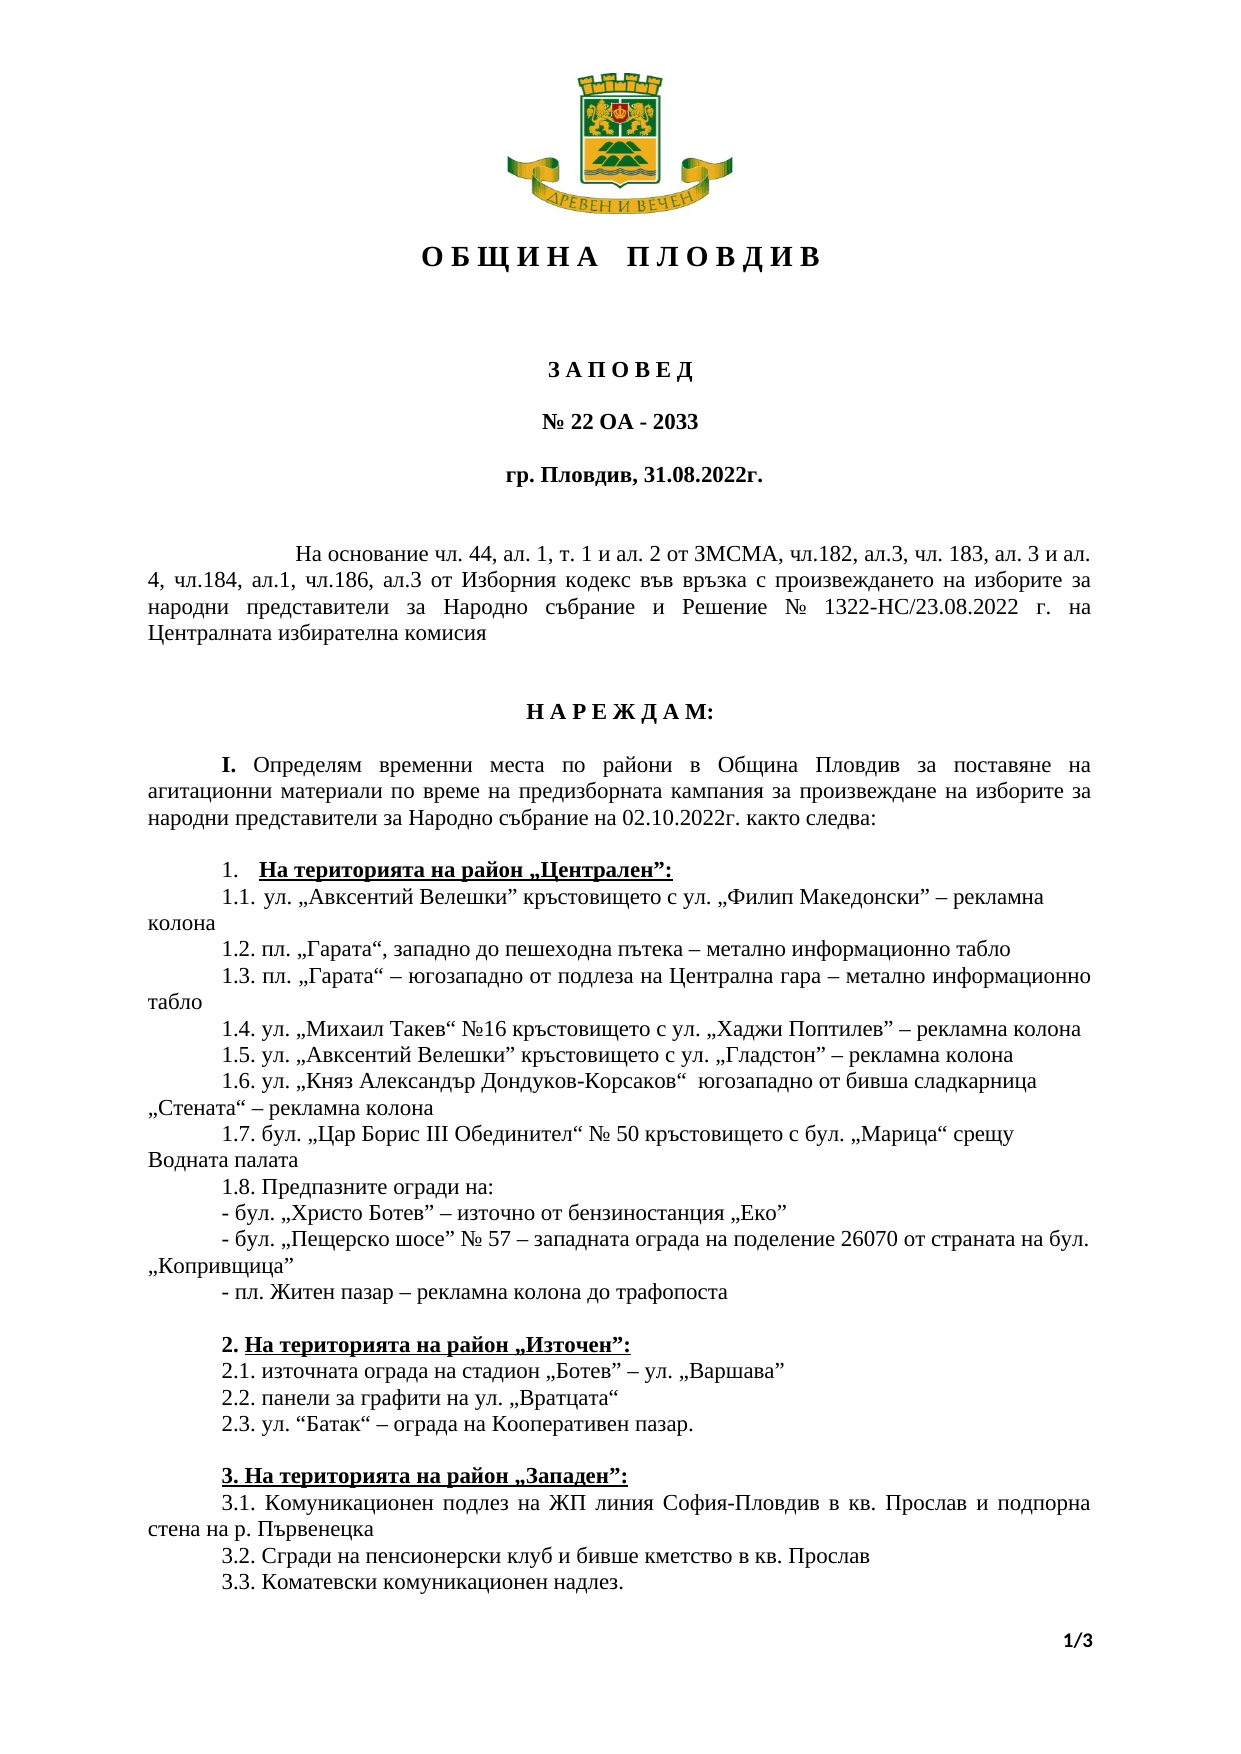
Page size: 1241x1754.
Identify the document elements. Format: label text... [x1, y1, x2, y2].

text № 22 ОА - 2033 [148, 408, 1093, 435]
list На територията на район „Централен”: [221, 856, 1093, 883]
picture [507, 73, 733, 214]
text 1.7. бул. „Цар Борис III Обединител“ № 50 кръстовището с бул. „Марица“ срещу [148, 1120, 1093, 1146]
text 2.2. панели за графити на ул. „Вратцата“ [148, 1383, 1093, 1410]
text На основание чл. 44, ал. 1, т. 1 и ал. 2 от ЗМСМА, чл.182, ал.3, чл. 183, ал. 3 и ал. 4, чл.184, ал.1, чл.186, ал.3 от Изборния кодекс във връзка с произвеждането на изборите за народни представители за Народно събрание и Решение № 1322-НС/23.08.2022 г. на Централната избирателна комисия [148, 540, 1093, 646]
text 2. На територията на район „Източен”: [148, 1331, 1093, 1357]
text Водната палата [148, 1146, 1093, 1173]
text 1.6. ул. „Княз Александър Дондуков-Корсаков“ югозападно от бивша сладкарница [221, 1067, 1093, 1094]
text Н А Р Е Ж Д А М: [148, 698, 1093, 725]
text „Копривщица” [148, 1252, 1093, 1278]
text колона [148, 909, 1093, 936]
text І. Определям временни места по райони в Община Пловдив за поставяне на агитационни материали по време на предизборната кампания за произвеждане на изборите за народни представители за Народно събрание на 02.10.2022г. както следва: [148, 751, 1093, 830]
text - пл. Житен пазар – рекламна колона до трафопоста [148, 1278, 1093, 1304]
text О Б Щ И Н А П Л О В Д И В [148, 239, 1093, 272]
text 1.2. пл. „Гарата“, западно до пешеходна пътека – метално информационно табло [148, 936, 1093, 962]
text 3.3. Коматевски комуникационен надлез. [148, 1568, 1093, 1594]
text - бул. „Пещерско шосе” № 57 – западната ограда на поделение 26070 от страната на бул. [148, 1225, 1093, 1252]
text 2.1. източната ограда на стадион „Ботев” – ул. „Варшава” [148, 1357, 1093, 1383]
text 1.8. Предпазните огради на: [221, 1173, 1093, 1199]
text 2.3. ул. “Батак“ – ограда на Кооперативен пазар. [148, 1410, 1093, 1436]
text 3.2. Сгради на пенсионерски клуб и бивше кметство в кв. Прослав [148, 1542, 1093, 1568]
text гр. Пловдив, 31.08.2022г. [148, 461, 1093, 487]
text 1.4. ул. „Михаил Такев“ №16 кръстовището с ул. „Хаджи Поптилев” – рекламна колона [148, 1014, 1093, 1041]
text 3. На територията на район „Западен”: [148, 1463, 1093, 1489]
text - бул. „Христо Ботев” – източно от бензиностанция „Еко” [148, 1199, 1093, 1225]
text 1.3. пл. „Гарата“ – югозападно от подлеза на Централна гара – метално информационно табло [148, 962, 1093, 1014]
text З А П О В Е Д [148, 356, 1093, 382]
text „Стената“ – рекламна колона [148, 1094, 1093, 1120]
text 3.1. Комуникационен подлез на ЖП линия София-Пловдив в кв. Прослав и подпорна стена на р. Първенецка [148, 1489, 1093, 1542]
text 1.5. ул. „Авксентий Велешки” кръстовището с ул. „Гладстон” – рекламна колона [148, 1041, 1093, 1067]
list ул. „Авксентий Велешки” кръстовището с ул. „Филип Македонски” – рекламна [221, 883, 1093, 909]
